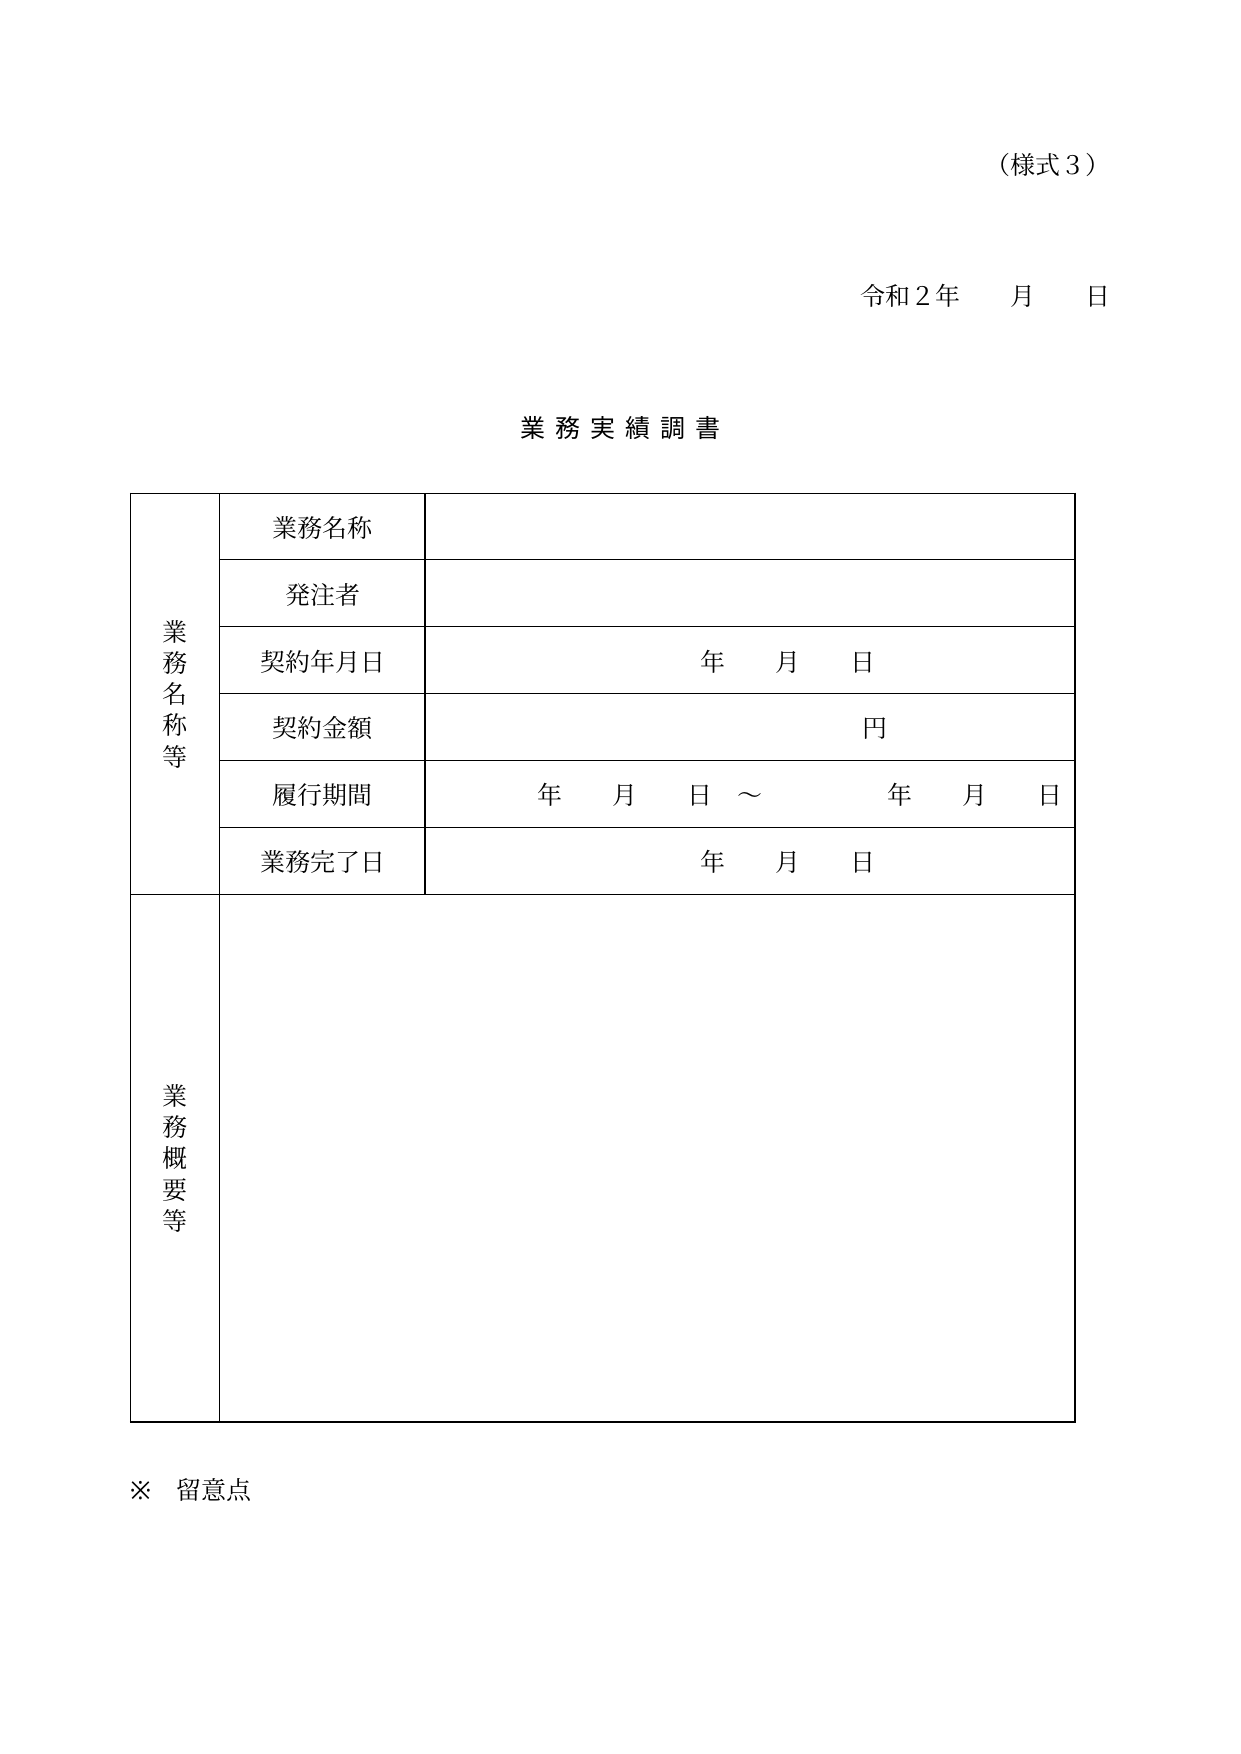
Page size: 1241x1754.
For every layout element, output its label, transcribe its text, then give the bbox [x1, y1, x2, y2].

table_header 業務名称等 [131, 494, 219, 894]
table_cell 業務完了日 [220, 828, 424, 894]
table_cell 履行期間 [220, 761, 424, 827]
table_cell 契約年月日 [220, 627, 424, 693]
table_cell 年 月 日 [426, 627, 1074, 693]
table_cell 年 月 日 [426, 828, 1074, 894]
table_cell 円 [426, 694, 1074, 760]
table_header [426, 494, 1074, 559]
text 業務実績調書 [130, 394, 1110, 459]
table_cell [426, 560, 1074, 626]
table_header 業務名称 [220, 494, 424, 559]
table_cell 業務概要等 [131, 895, 219, 1421]
table_cell 契約金額 [220, 694, 424, 760]
text （様式３） [130, 130, 1110, 196]
table_cell [220, 895, 1074, 1421]
table_cell 発注者 [220, 560, 424, 626]
text 令和２年 月 日 [130, 262, 1110, 328]
table_cell 年 月 日 ～ 年 月 日 [426, 761, 1074, 827]
text ※ 留意点 [130, 1455, 1110, 1521]
